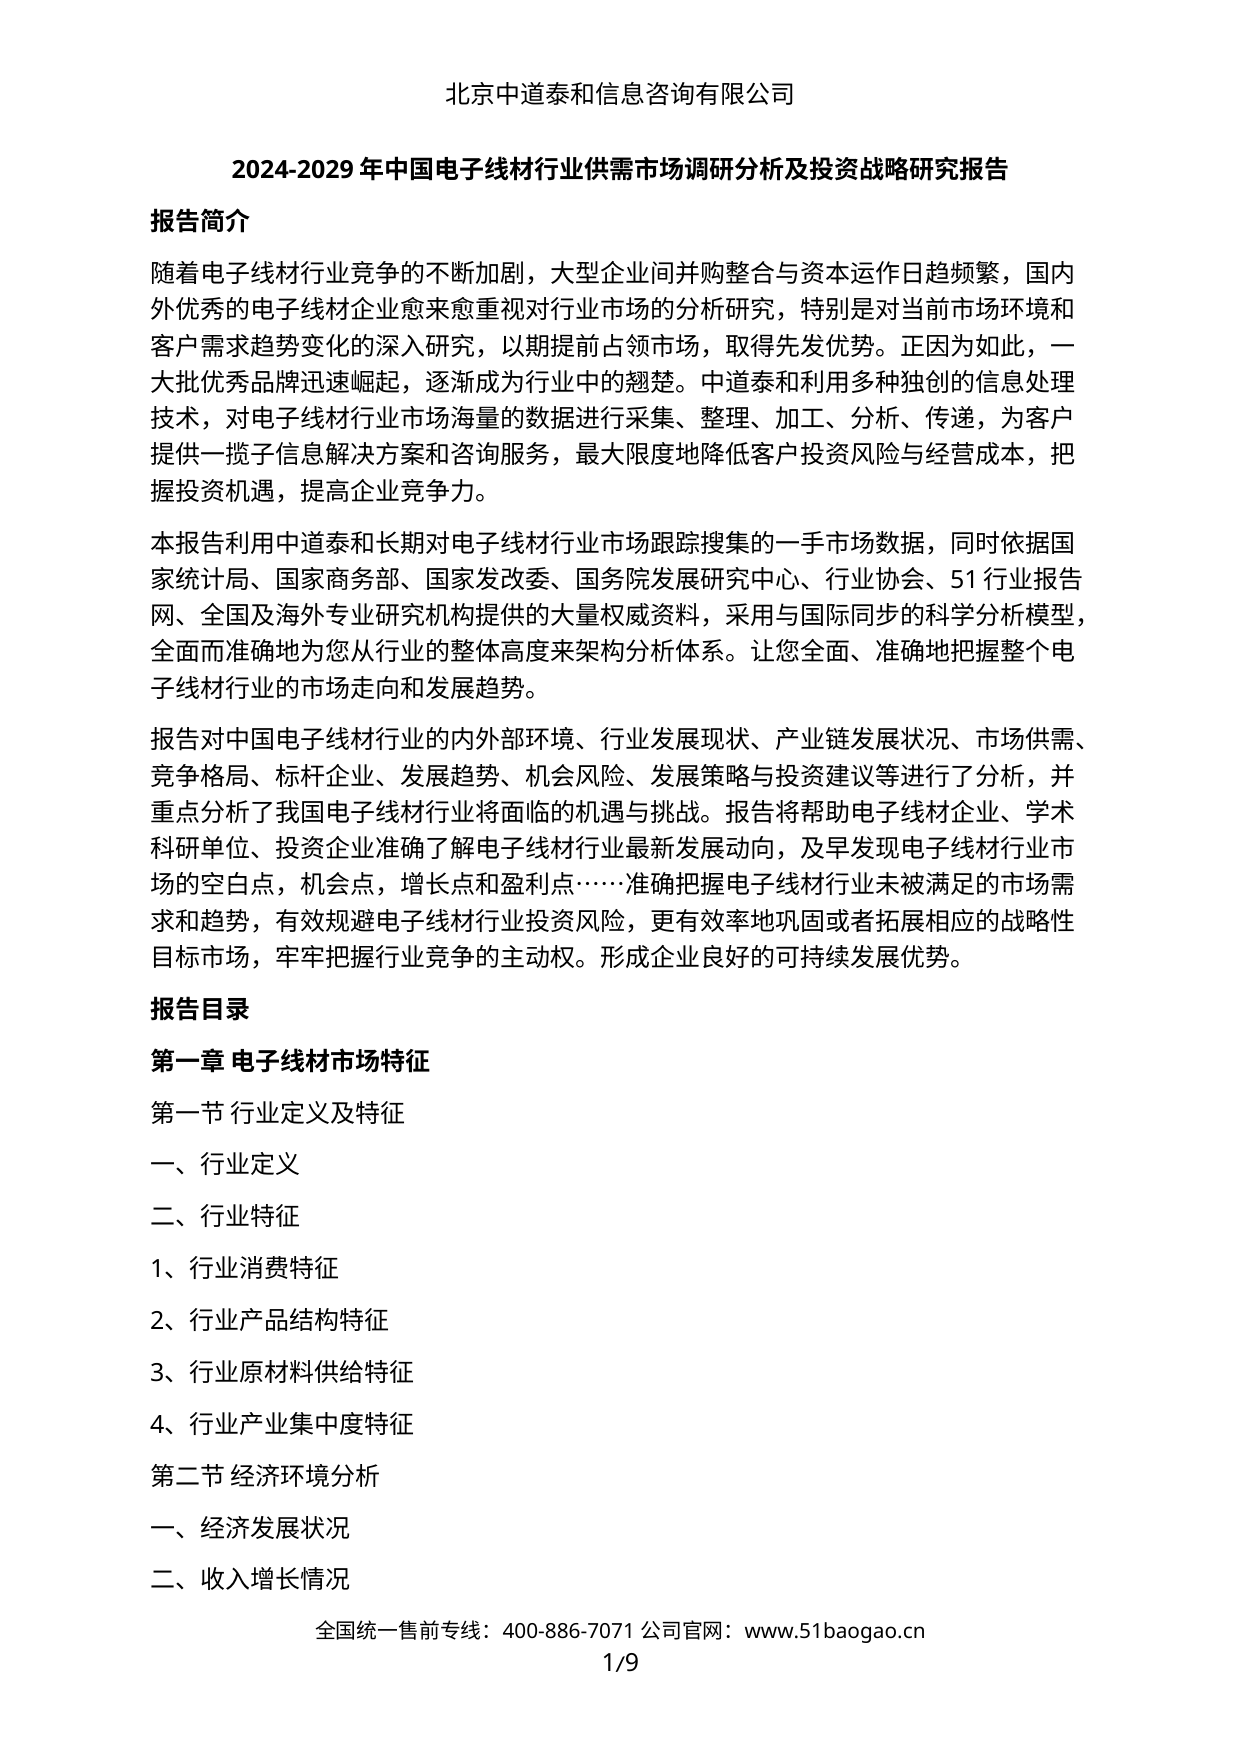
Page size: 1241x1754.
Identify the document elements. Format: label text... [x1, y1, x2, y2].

text 第一节 行业定义及特征 [150, 1093, 1090, 1129]
text 报告目录 [150, 989, 1090, 1026]
text 一、经济发展状况 [150, 1508, 1090, 1544]
text 二、收入增长情况 [150, 1560, 1090, 1596]
text 2、行业产品结构特征 [150, 1301, 1090, 1337]
text 报告对中国电子线材行业的内外部环境、行业发展现状、产业链发展状况、市场供需、竞争格局、标杆企业、发展趋势、机会风险、发展策略与投资建议等进行了分析，并重点分析了我国电子线材行业将面临的机遇与挑战。报告将帮助电子线材企业、学术科研单位、投资企业准确了解电子线材行业最新发展动向，及早发现电子线材行业市场的空白点，机会点，增长点和盈利点……准确把握电子线材行业未被满足的市场需求和趋势，有效规避电子线材行业投资风险，更有效率地巩固或者拓展相应的战略性目标市场，牢牢把握行业竞争的主动权。形成企业良好的可持续发展优势。 [150, 720, 1090, 974]
text 二、行业特征 [150, 1197, 1090, 1233]
text 随着电子线材行业竞争的不断加剧，大型企业间并购整合与资本运作日趋频繁，国内外优秀的电子线材企业愈来愈重视对行业市场的分析研究，特别是对当前市场环境和客户需求趋势变化的深入研究，以期提前占领市场，取得先发优势。正因为如此，一大批优秀品牌迅速崛起，逐渐成为行业中的翘楚。中道泰和利用多种独创的信息处理技术，对电子线材行业市场海量的数据进行采集、整理、加工、分析、传递，为客户提供一揽子信息解决方案和咨询服务，最大限度地降低客户投资风险与经营成本，把握投资机遇，提高企业竞争力。 [150, 254, 1090, 507]
text 第一章 电子线材市场特征 [150, 1041, 1090, 1077]
text 报告简介 [150, 202, 1090, 238]
text 第二节 经济环境分析 [150, 1456, 1090, 1492]
text 2024-2029年中国电子线材行业供需市场调研分析及投资战略研究报告 [150, 150, 1090, 186]
text 3、行业原材料供给特征 [150, 1352, 1090, 1389]
text 1、行业消费特征 [150, 1249, 1090, 1285]
text 本报告利用中道泰和长期对电子线材行业市场跟踪搜集的一手市场数据，同时依据国家统计局、国家商务部、国家发改委、国务院发展研究中心、行业协会、51行业报告网、全国及海外专业研究机构提供的大量权威资料，采用与国际同步的科学分析模型，全面而准确地为您从行业的整体高度来架构分析体系。让您全面、准确地把握整个电子线材行业的市场走向和发展趋势。 [150, 523, 1090, 704]
text 4、行业产业集中度特征 [150, 1404, 1090, 1441]
text 一、行业定义 [150, 1145, 1090, 1181]
